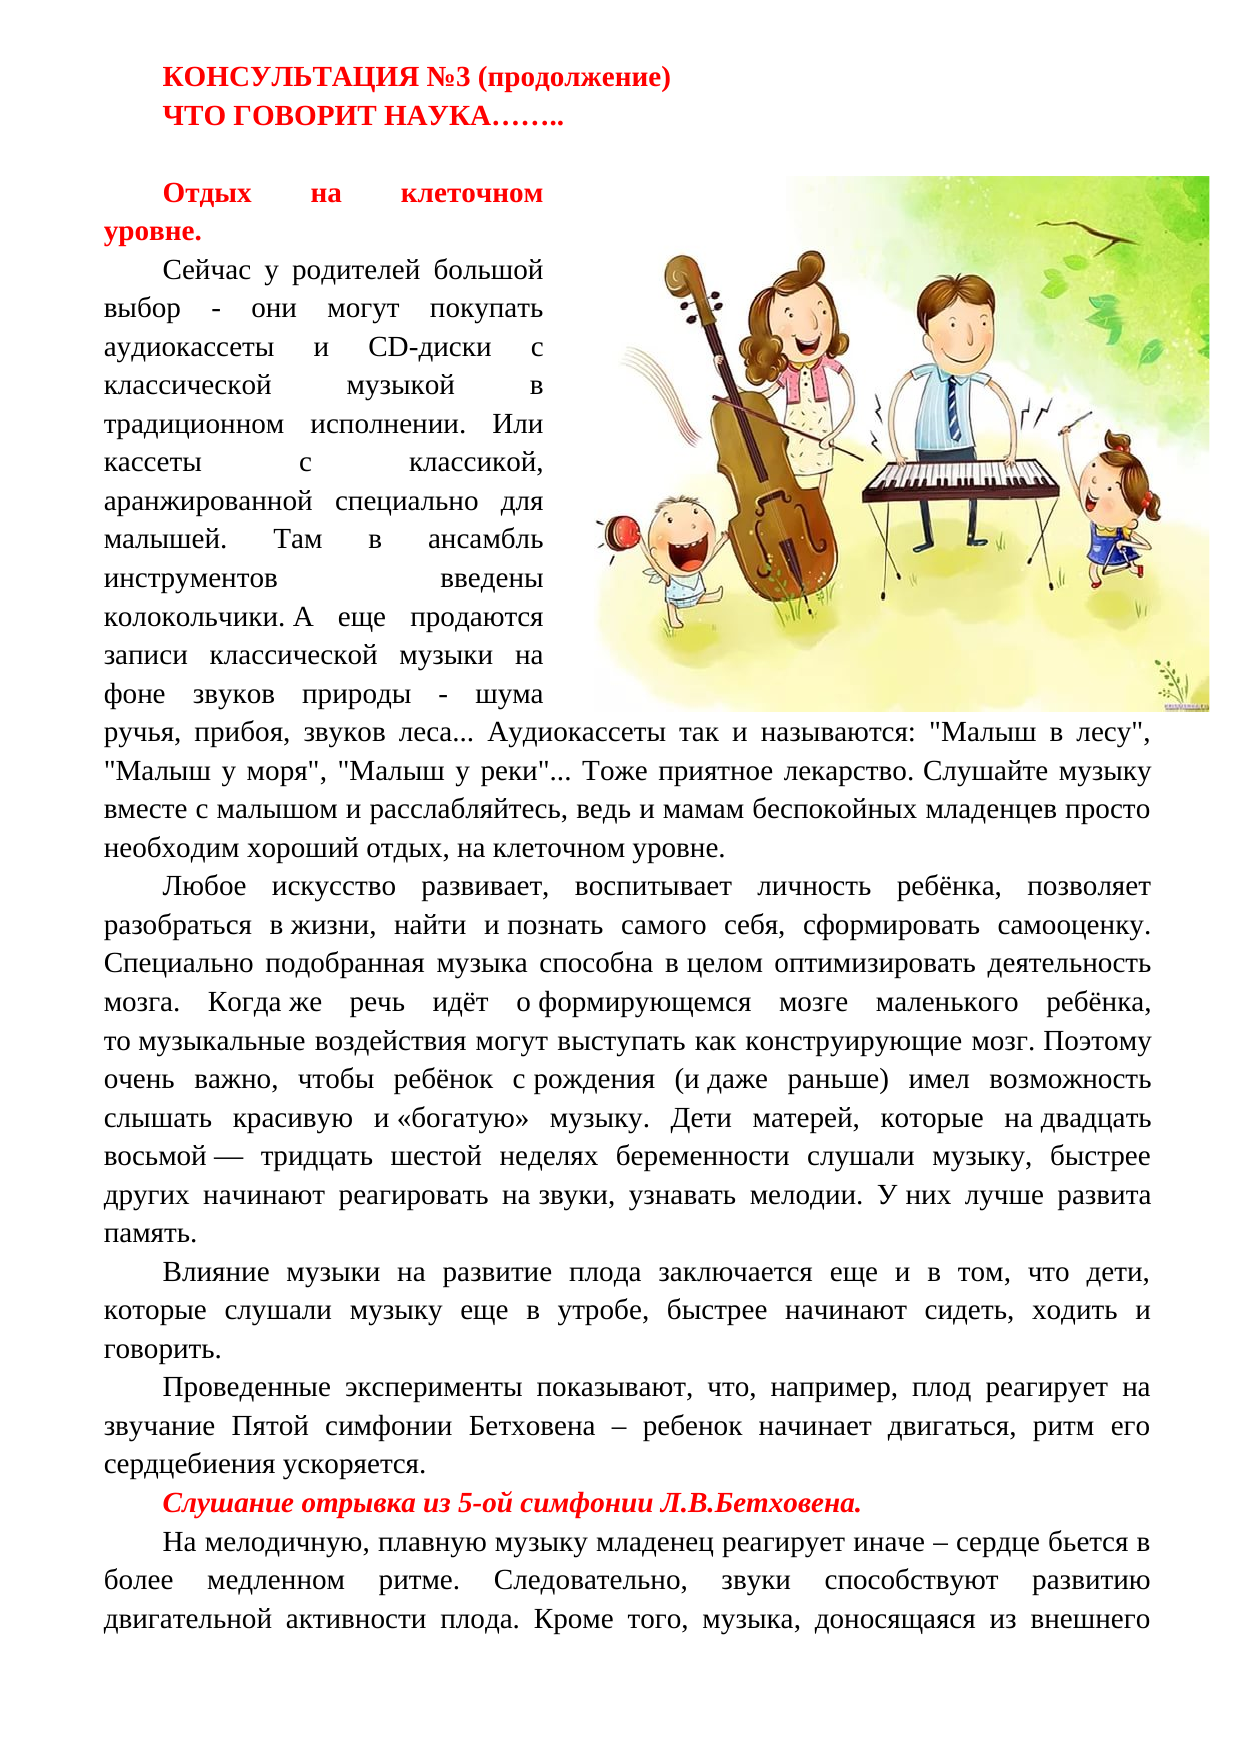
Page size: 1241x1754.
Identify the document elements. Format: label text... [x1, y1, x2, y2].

text Слушание отрывка из 5-ой симфонии Л.В.Бетховена. [103, 1485, 1152, 1519]
text Влияние музыки на развитие плода заключается еще и в том, что дети, которые слушали музыку еще в утробе, быстрее начинают сидеть, ходить и говорить. [103, 1254, 1152, 1364]
text Проведенные эксперименты показывают, что, например, плод реагирует на звучание Пятой симфонии Бетховена – ребенок начинает двигаться, ритм его сердцебиения ускоряется. [103, 1369, 1152, 1480]
text Любое искусство развивает, воспитывает личность ребёнка, позволяет разобраться в жизни, найти и познать самого себя, сформировать самооценку. Специально подобранная музыка способна в целом оптимизировать деятельность мозга. Когда же речь идёт о формирующемся мозге маленького ребёнка, то музыкальные воздействия могут выступать как конструирующие мозг. Поэтому очень важно, чтобы ребёнок с рождения (и даже раньше) имел возможность слышать красивую и «богатую» музыку. Дети матерей, которые на двадцать восьмой — тридцать шестой неделях беременности слушали музыку, быстрее других начинают реагировать на звуки, узнавать мелодии. У них лучше развита память. [103, 868, 1152, 1249]
text Сейчас у родителей большой выбор - они могут покупать аудиокассеты и CD-диски с классической музыкой в традиционном исполнении. Или кассеты с классикой, аранжированной специально для малышей. Там в ансамбль инструментов введены колокольчики. А еще продаются записи классической музыки на фоне звуков природы - шума ручья, прибоя, звуков леса... Аудиокассеты так и называются: "Малыш в лесу", "Малыш у моря", "Малыш у реки"... Тоже приятное лекарство. Слушайте музыку вместе с малышом и расслабляйтесь, ведь и мамам беспокойных младенцев просто необходим хороший отдых, на клеточном уровне. [103, 252, 1152, 863]
text Отдых на клеточном уровне. [103, 175, 1152, 247]
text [103, 1524, 1152, 1634]
picture [562, 176, 1210, 712]
text КОНСУЛЬТАЦИЯ №3 (продолжение) [103, 59, 1152, 93]
text ЧТО ГОВОРИТ НАУКА…….. [103, 98, 1152, 131]
